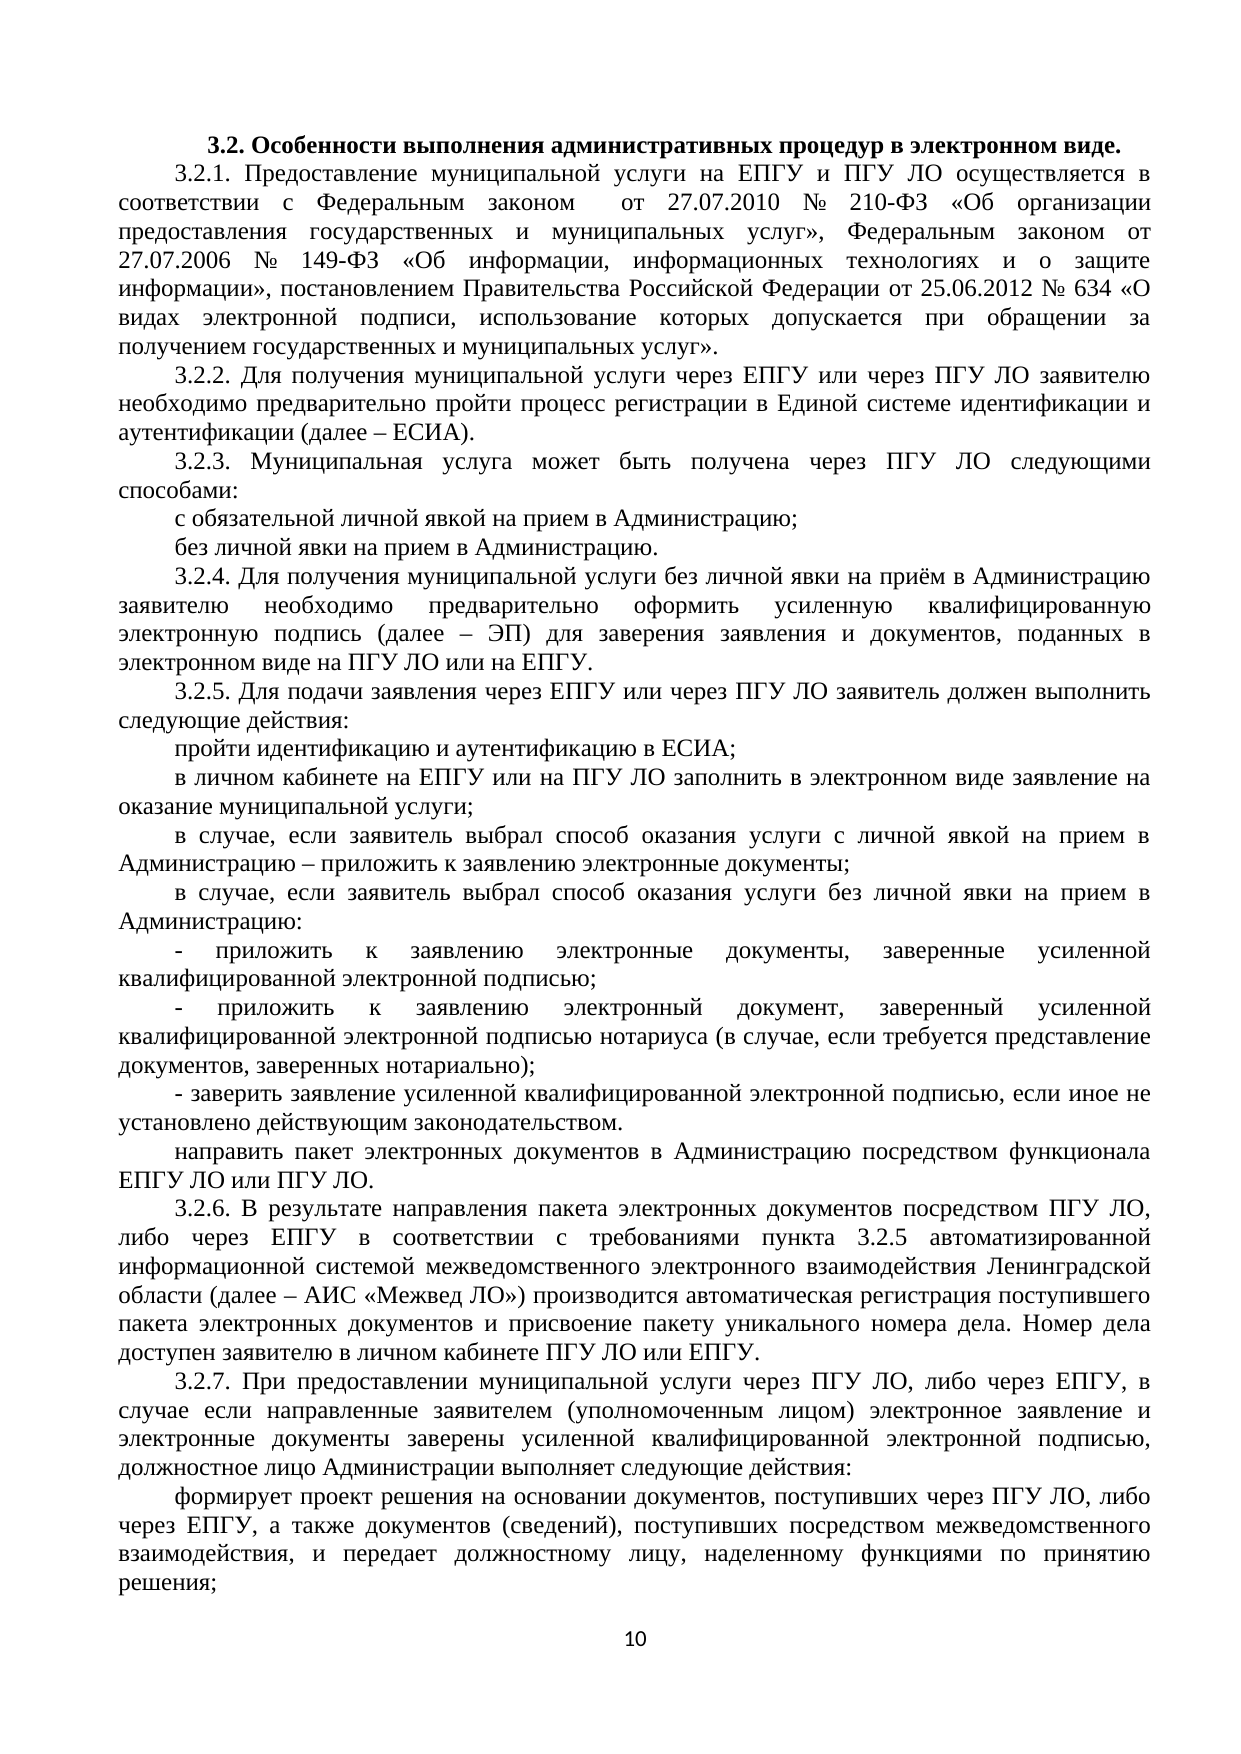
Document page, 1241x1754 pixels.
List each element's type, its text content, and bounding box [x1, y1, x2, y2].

text 3.2.2. Для получения муниципальной услуги через ЕПГУ или через ПГУ ЛО заявителю необходимо предварительно пройти процесс регистрации в Единой системе идентификации и аутентификации (далее – ЕСИА). [118, 360, 1152, 446]
text в личном кабинете на ЕПГУ или на ПГУ ЛО заполнить в электронном виде заявление на оказание муниципальной услуги; [118, 762, 1152, 820]
text 3.2.1. Предоставление муниципальной услуги на ЕПГУ и ПГУ ЛО осуществляется в соответствии с Федеральным законом от 27.07.2010 № 210-ФЗ «Об организации предоставления государственных и муниципальных услуг», Федеральным законом от 27.07.2006 № 149-ФЗ «Об информации, информационных технологиях и о защите информации», постановлением Правительства Российской Федерации от 25.06.2012 № 634 «О видах электронной подписи, использование которых допускается при обращении за получением государственных и муниципальных услуг». [118, 158, 1152, 360]
text направить пакет электронных документов в Администрацию посредством функционала ЕПГУ ЛО или ПГУ ЛО. [118, 1136, 1152, 1193]
text 3.2.5. Для подачи заявления через ЕПГУ или через ПГУ ЛО заявитель должен выполнить следующие действия: [118, 676, 1152, 733]
text 3.2.4. Для получения муниципальной услуги без личной явки на приём в Администрацию заявителю необходимо предварительно оформить усиленную квалифицированную электронную подпись (далее – ЭП) для заверения заявления и документов, поданных в электронном виде на ПГУ ЛО или на ЕПГУ. [118, 561, 1152, 676]
text 3.2.3. Муниципальная услуга может быть получена через ПГУ ЛО следующими способами: [118, 446, 1152, 503]
text 3.2.7. При предоставлении муниципальной услуги через ПГУ ЛО, либо через ЕПГУ, в случае если направленные заявителем (уполномоченным лицом) электронное заявление и электронные документы заверены усиленной квалифицированной электронной подписью, должностное лицо Администрации выполняет следующие действия: [118, 1366, 1152, 1481]
text без личной явки на прием в Администрацию. [118, 532, 1152, 561]
text - приложить к заявлению электронный документ, заверенный усиленной квалифицированной электронной подписью нотариуса (в случае, если требуется представление документов, заверенных нотариально); [118, 992, 1152, 1078]
text в случае, если заявитель выбрал способ оказания услуги без личной явки на прием в Администрацию: [118, 877, 1152, 935]
text с обязательной личной явкой на прием в Администрацию; [118, 503, 1152, 532]
text в случае, если заявитель выбрал способ оказания услуги с личной явкой на прием в Администрацию – приложить к заявлению электронные документы; [118, 820, 1152, 877]
text - приложить к заявлению электронные документы, заверенные усиленной квалифицированной электронной подписью; [118, 935, 1152, 992]
text - заверить заявление усиленной квалифицированной электронной подписью, если иное не установлено действующим законодательством. [118, 1078, 1152, 1136]
text 3.2.6. В результате направления пакета электронных документов посредством ПГУ ЛО, либо через ЕПГУ в соответствии с требованиями пункта 3.2.5 автоматизированной информационной системой межведомственного электронного взаимодействия Ленинградской области (далее – АИС «Межвед ЛО») производится автоматическая регистрация поступившего пакета электронных документов и присвоение пакету уникального номера дела. Номер дела доступен заявителю в личном кабинете ПГУ ЛО или ЕПГУ. [118, 1193, 1152, 1366]
text пройти идентификацию и аутентификацию в ЕСИА; [118, 733, 1152, 762]
text формирует проект решения на основании документов, поступивших через ПГУ ЛО, либо через ЕПГУ, а также документов (сведений), поступивших посредством межведомственного взаимодействия, и передает должностному лицу, наделенному функциями по принятию решения; [118, 1481, 1152, 1596]
text 3.2. Особенности выполнения административных процедур в электронном виде. [118, 130, 1152, 158]
